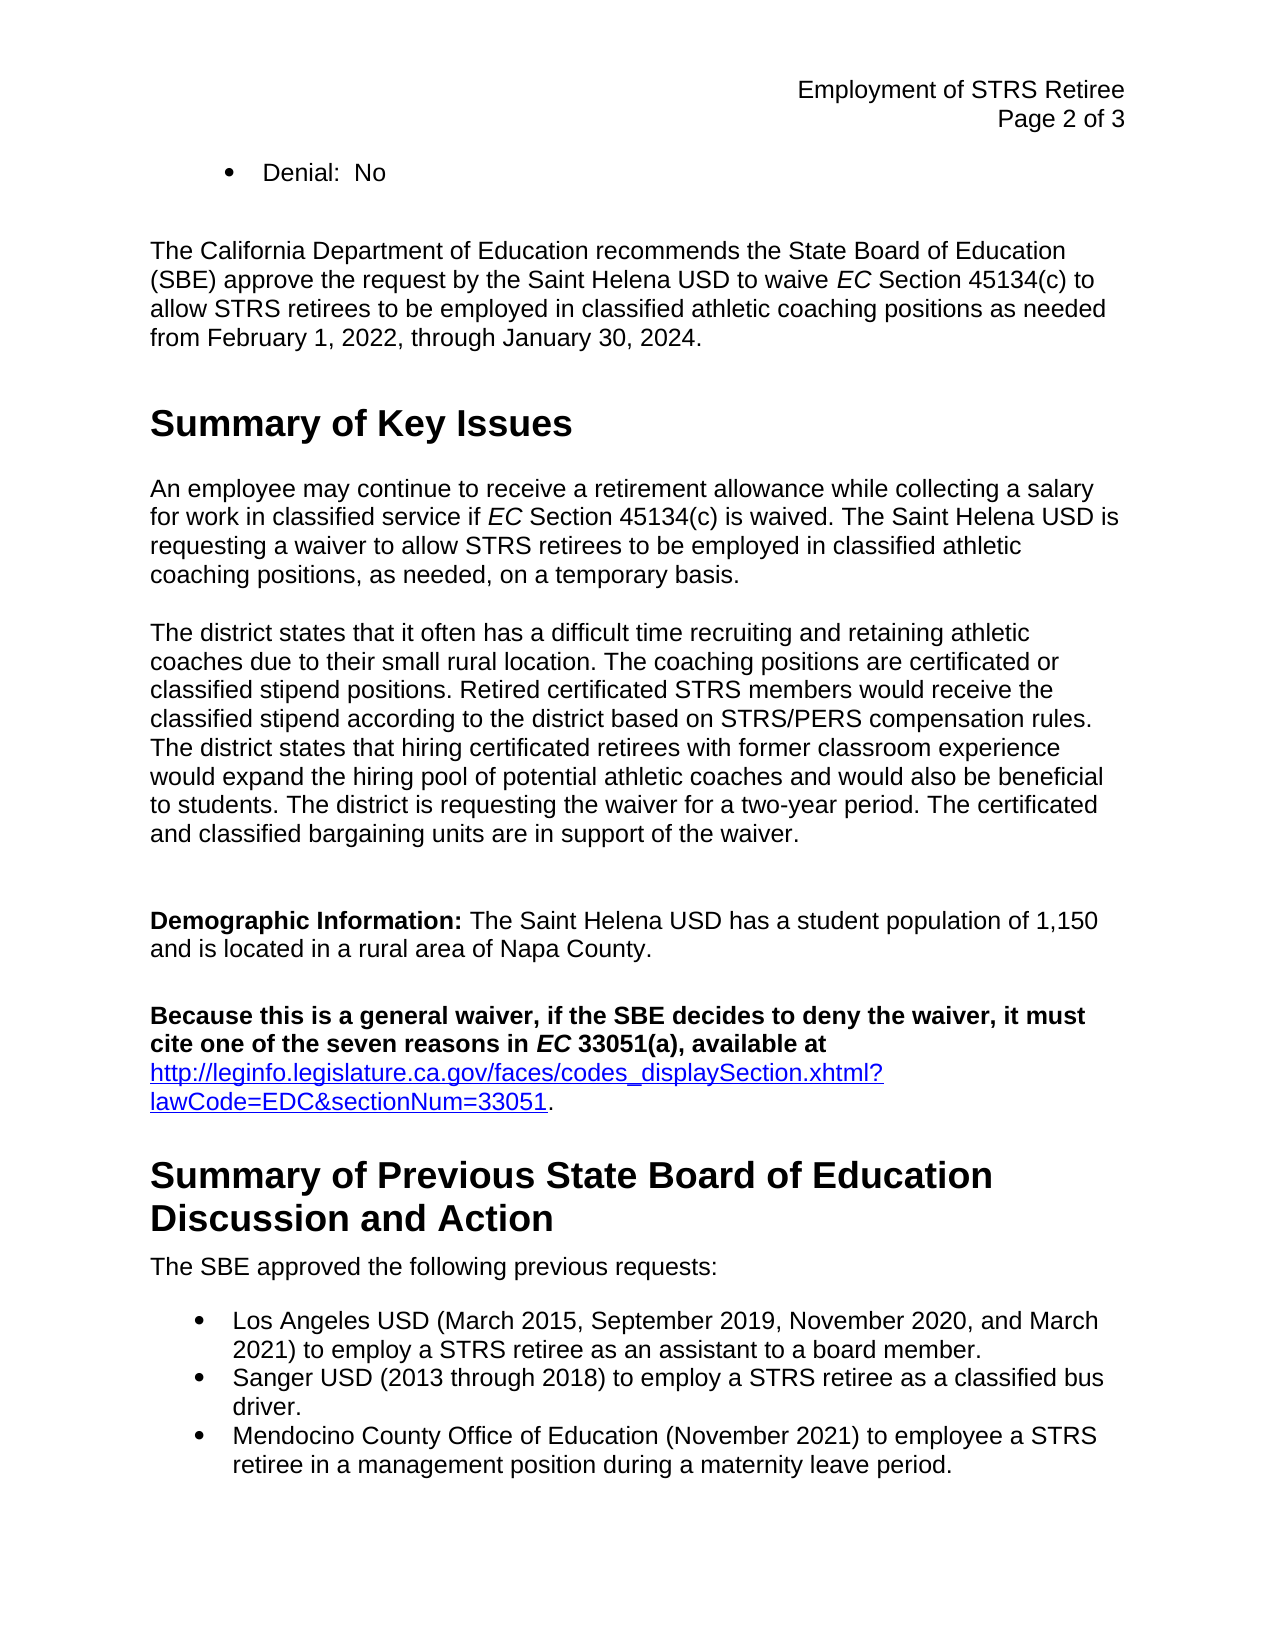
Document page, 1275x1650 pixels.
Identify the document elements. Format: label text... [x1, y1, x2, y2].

text The SBE approved the following previous requests: [150, 1252, 1125, 1281]
subtitle Summary of Previous State Board of Education Discussion and Action [150, 1153, 1125, 1239]
list Mendocino County Office of Education (November 2021) to employee a STRS retiree in a management position during a maternity leave period. [195, 1421, 1125, 1478]
list Sanger USD (2013 through 2018) to employ a STRS retiree as a classified bus driver. [195, 1363, 1125, 1421]
text Because this is a general waiver, if the SBE decides to deny the waiver, it must cite one of the seven reasons in EC 33051(a), available at http://leginfo.legislature.ca.gov/faces/codes_displaySection.xhtml?lawCode=EDC&sectionNum=33051. [150, 1001, 1125, 1116]
text Demographic Information: The Saint Helena USD has a student population of 1,150 and is located in a rural area of Napa County. [150, 906, 1125, 963]
text The California Department of Education recommends the State Board of Education (SBE) approve the request by the Saint Helena USD to waive EC Section 45134(c) to allow STRS retirees to be employed in classified athletic coaching positions as needed from February 1, 2022, through January 30, 2024. [150, 236, 1125, 351]
text The district states that it often has a difficult time recruiting and retaining athletic coaches due to their small rural location. The coaching positions are certificated or classified stipend positions. Retired certificated STRS members would receive the classified stipend according to the district based on STRS/PERS compensation rules. The district states that hiring certificated retirees with former classroom experience would expand the hiring pool of potential athletic coaches and would also be beneficial to students. The district is requesting the waiver for a two-year period. The certificated and classified bargaining units are in support of the waiver. [150, 618, 1125, 848]
text An employee may continue to receive a retirement allowance while collecting a salary for work in classified service if EC Section 45134(c) is waived. The Saint Helena USD is requesting a waiver to allow STRS retirees to be employed in classified athletic coaching positions, as needed, on a temporary basis. [150, 474, 1125, 589]
list Los Angeles USD (March 2015, September 2019, November 2020, and March 2021) to employ a STRS retiree as an assistant to a board member. [195, 1306, 1125, 1363]
list Denial: No [225, 157, 1125, 186]
subtitle Summary of Key Issues [150, 401, 1125, 444]
